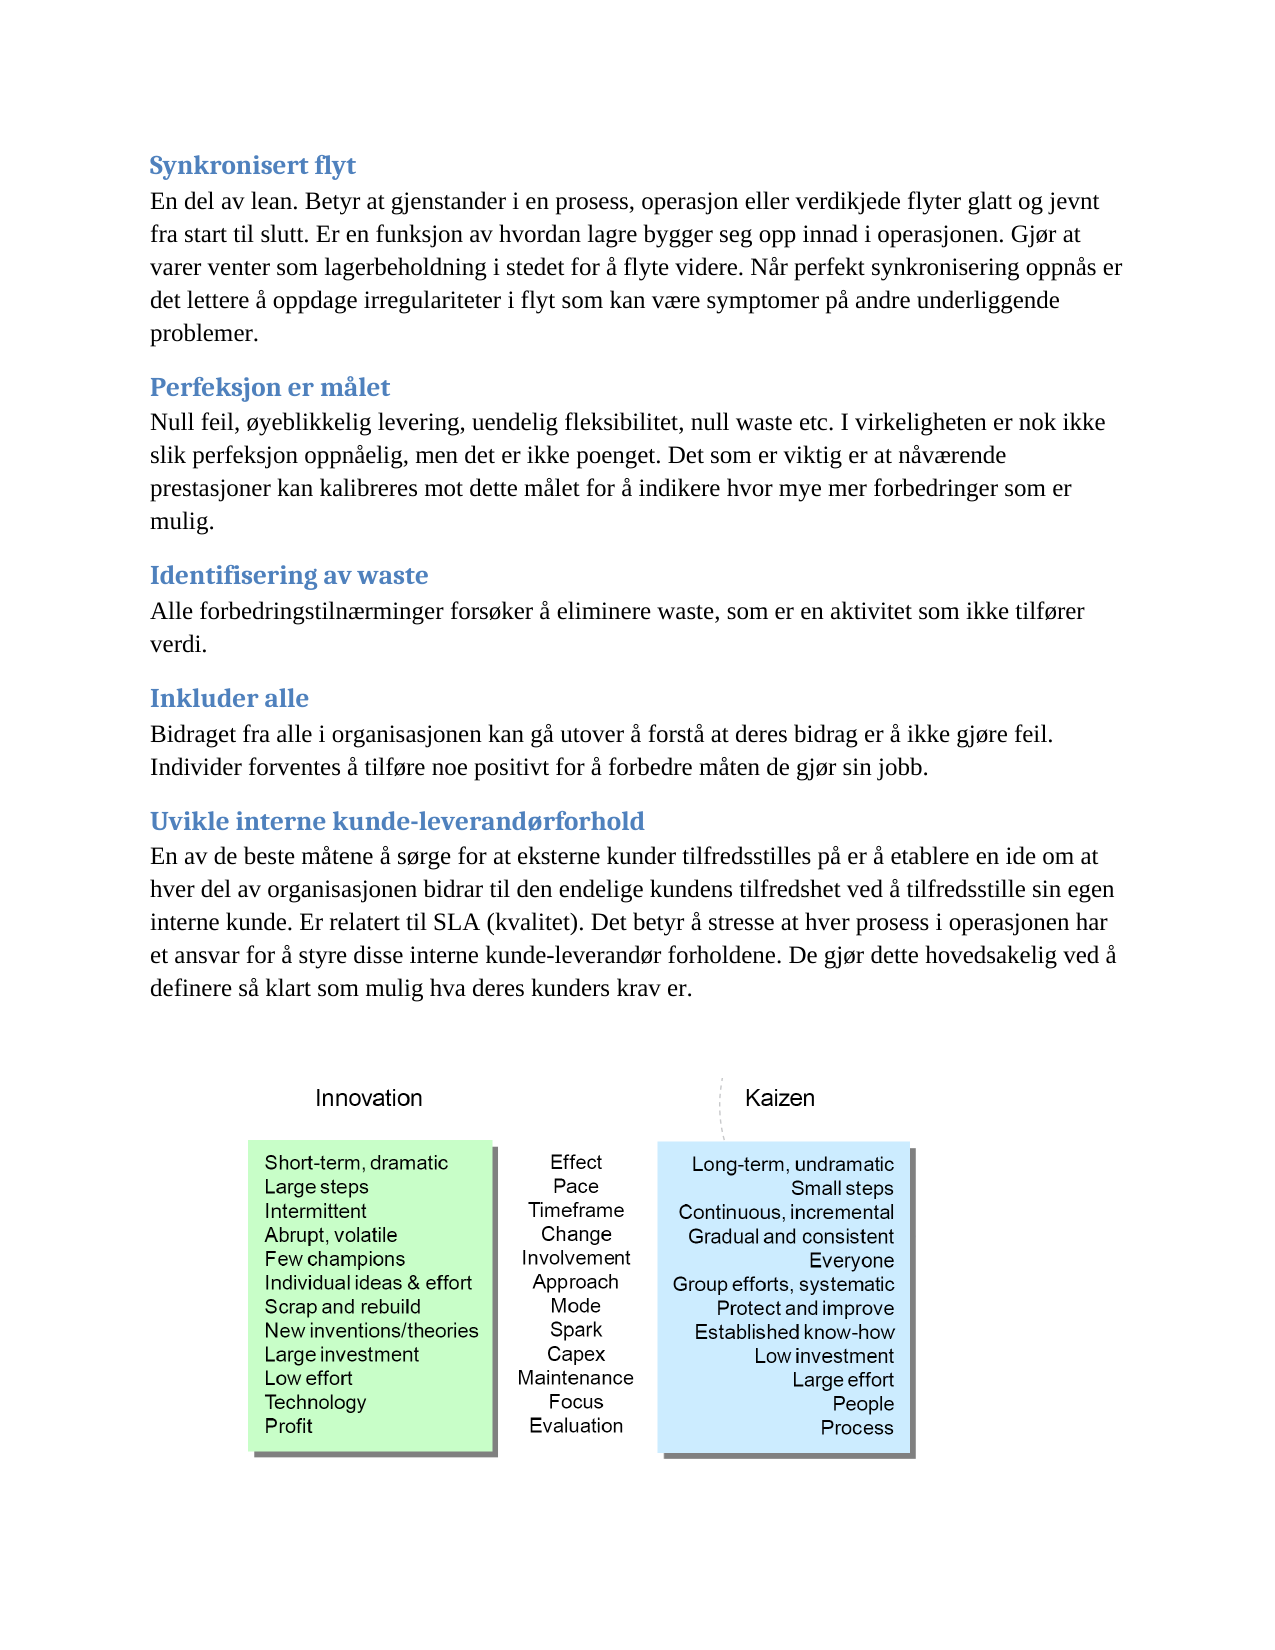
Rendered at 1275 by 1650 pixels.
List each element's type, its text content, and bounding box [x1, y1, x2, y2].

text En av de beste måtene å sørge for at eksterne kunder tilfredsstilles på er å etablere en ide om at hver del av organisasjonen bidrar til den endelige kundens tilfredshet ved å tilfredsstille sin egen interne kunde. Er relatert til SLA (kvalitet). Det betyr å stresse at hver prosess i operasjonen har et ansvar for å styre disse interne kunde-leverandør forholdene. De gjør dette hovedsakelig ved å definere så klart som mulig hva deres kunders krav er. [150, 841, 1125, 1002]
subtitle Identifisering av waste [150, 560, 1125, 591]
text Alle forbedringstilnærminger forsøker å eliminere waste, som er en aktivitet som ikke tilfører verdi. [150, 596, 1125, 658]
subtitle Synkronisert flyt [150, 150, 1125, 181]
subtitle Perfeksjon er målet [150, 372, 1125, 403]
subtitle Inkluder alle [150, 683, 1125, 714]
text Null feil, øyeblikkelig levering, uendelig fleksibilitet, null waste etc. I virkeligheten er nok ikke slik perfeksjon oppnåelig, men det er ikke poenget. Det som er viktig er at nåværende prestasjoner kan kalibreres mot dette målet for å indikere hvor mye mer forbedringer som er mulig. [150, 407, 1125, 535]
text Bidraget fra alle i organisasjonen kan gå utover å forstå at deres bidrag er å ikke gjøre feil. Individer forventes å tilføre noe positivt for å forbedre måten de gjør sin jobb. [150, 719, 1125, 780]
subtitle Uvikle interne kunde-leverandørforhold [150, 806, 1125, 837]
picture [231, 1078, 923, 1476]
text En del av lean. Betyr at gjenstander i en prosess, operasjon eller verdikjede flyter glatt og jevnt fra start til slutt. Er en funksjon av hvordan lagre bygger seg opp innad i operasjonen. Gjør at varer venter som lagerbeholdning i stedet for å flyte videre. Når perfekt synkronisering oppnås er det lettere å oppdage irregulariteter i flyt som kan være symptomer på andre underliggende problemer. [150, 186, 1125, 347]
